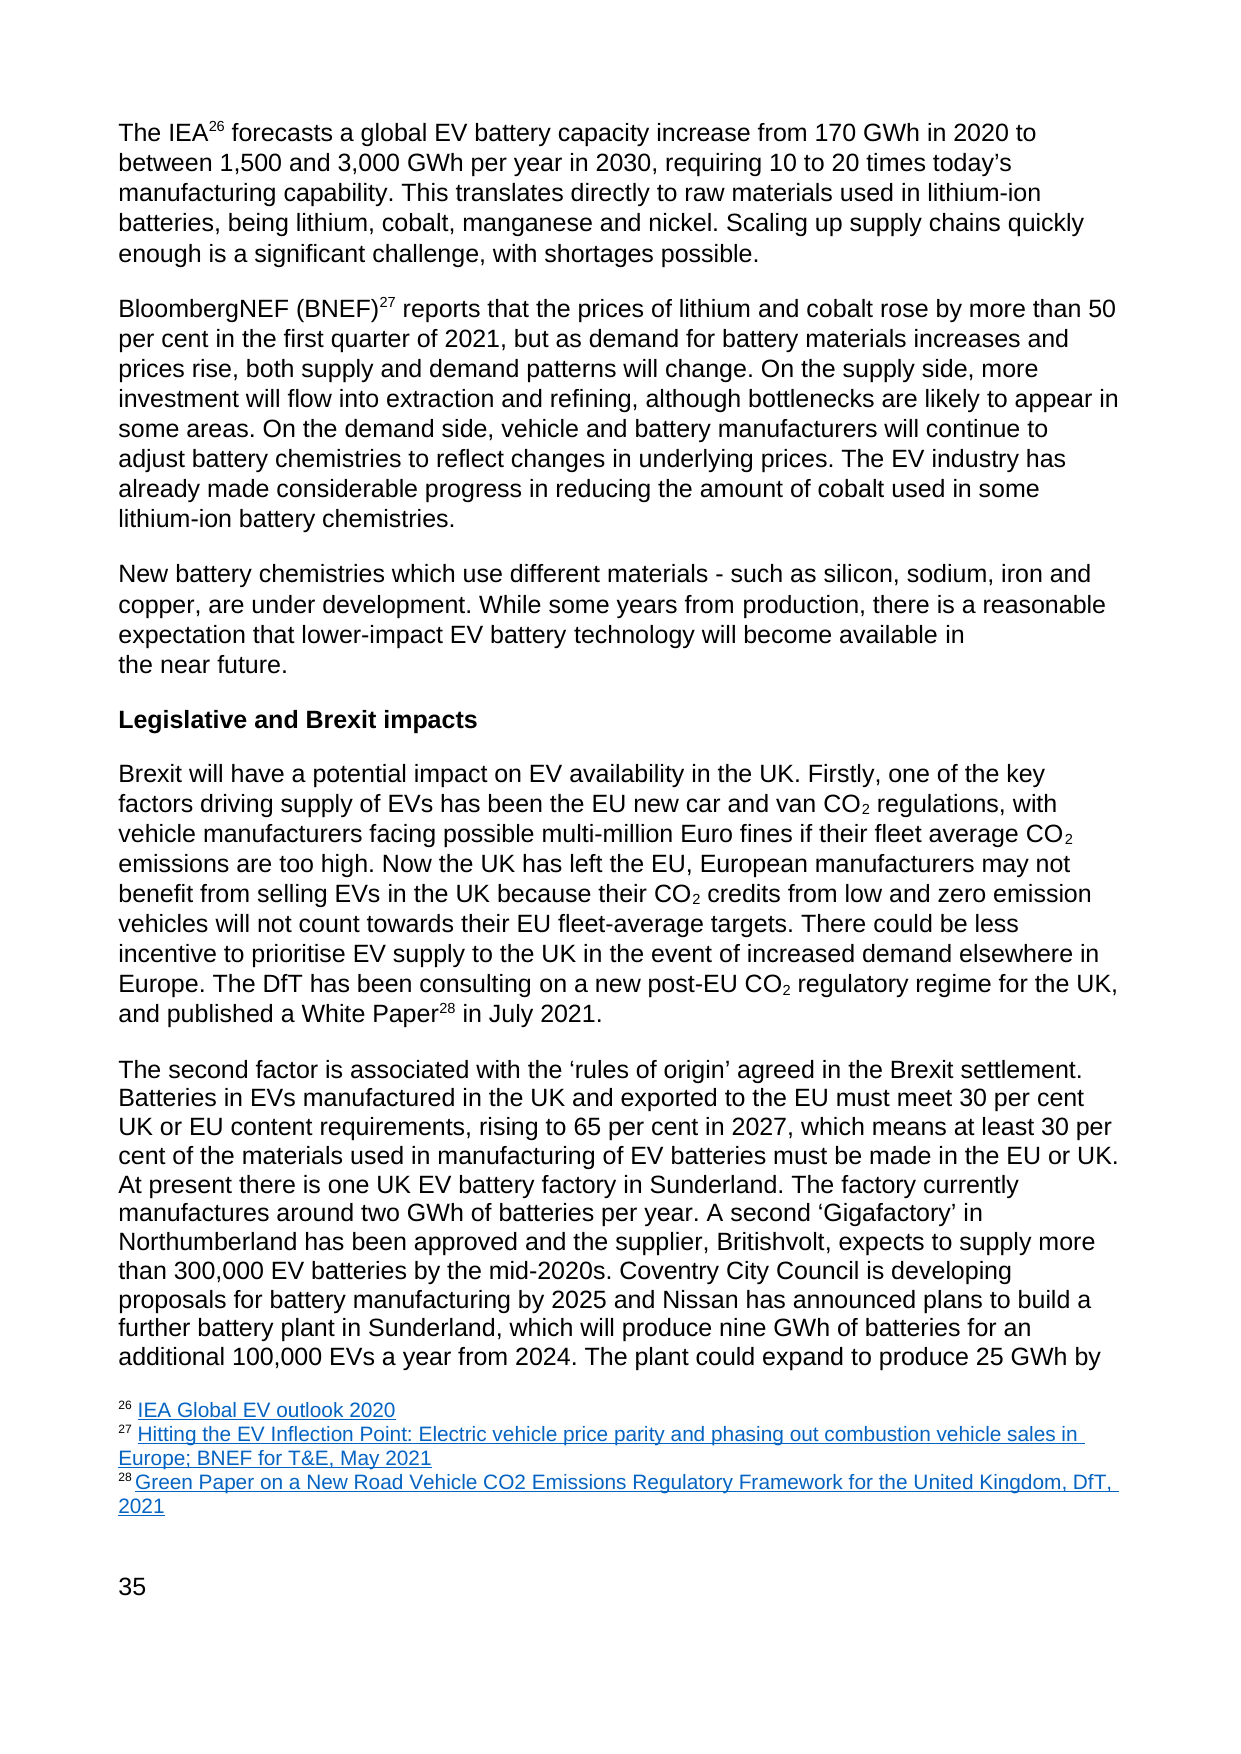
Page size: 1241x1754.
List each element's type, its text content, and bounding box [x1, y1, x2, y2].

text Legislative and Brexit impacts [118, 705, 1122, 734]
text Brexit will have a potential impact on EV availability in the UK. Firstly, one of the key factors driving supply of EVs has been the EU new car and van CO2 regulations, with vehicle manufacturers facing possible multi-million Euro fines if their fleet average CO2 emissions are too high. Now the UK has left the EU, European manufacturers may not benefit from selling EVs in the UK because their CO2 credits from low and zero emission vehicles will not count towards their EU fleet-average targets. There could be less incentive to prioritise EV supply to the UK in the event of increased demand elsewhere in Europe. The DfT has been consulting on a new post-EU CO2 regulatory regime for the UK, and published a White Paper in July 2021. [118, 759, 1122, 1028]
text BloombergNEF (BNEF) reports that the prices of lithium and cobalt rose by more than 50 per cent in the first quarter of 2021, but as demand for battery materials increases and prices rise, both supply and demand patterns will change. On the supply side, more investment will flow into extraction and refining, although bottlenecks are likely to appear in some areas. On the demand side, vehicle and battery manufacturers will continue to adjust battery chemistries to reflect changes in underlying prices. The EV industry has already made considerable progress in reducing the amount of cobalt used in some lithium-ion battery chemistries. [118, 294, 1122, 533]
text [118, 1054, 1122, 1371]
text The IEA forecasts a global EV battery capacity increase from 170 GWh in 2020 to between 1,500 and 3,000 GWh per year in 2030, requiring 10 to 20 times today’s manufacturing capability. This translates directly to raw materials used in lithium-ion batteries, being lithium, cobalt, manganese and nickel. Scaling up supply chains quickly enough is a significant challenge, with shortages possible. [118, 118, 1122, 267]
text New battery chemistries which use different materials - such as silicon, sodium, iron and copper, are under development. While some years from production, there is a reasonable expectation that lower-impact EV battery technology will become available in the near future. [118, 559, 1122, 678]
